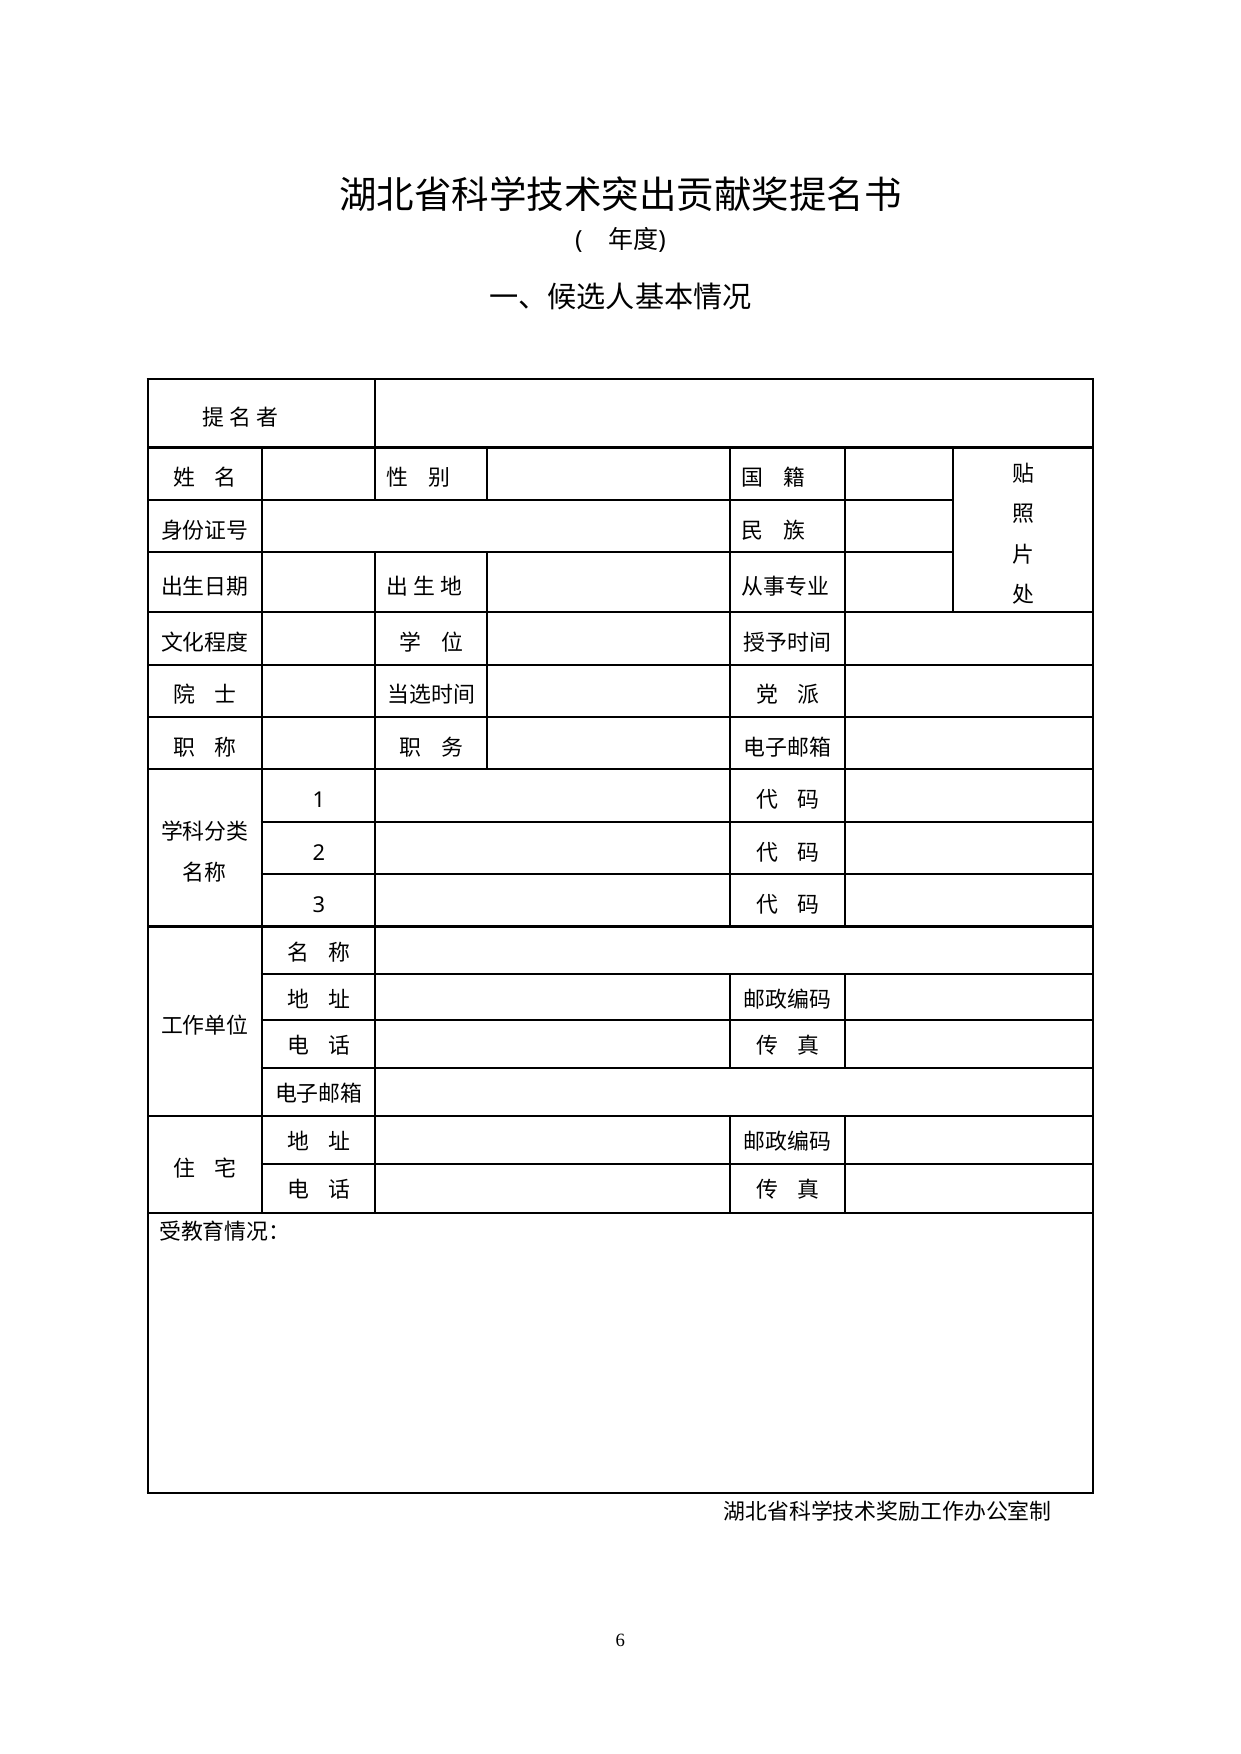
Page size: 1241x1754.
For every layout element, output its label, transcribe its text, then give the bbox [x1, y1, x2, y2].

table_cell 住 宅 [149, 1117, 261, 1212]
table_cell 出生日期 [149, 553, 261, 611]
table_cell [263, 449, 374, 499]
text 湖北省科学技术奖励工作办公室制 [189, 1494, 1051, 1526]
table_cell [846, 501, 952, 551]
table_cell [376, 975, 729, 1019]
table_cell 民 族 [731, 501, 844, 551]
table_cell [263, 718, 374, 768]
table_cell 受教育情况： [149, 1214, 1092, 1492]
table_cell [488, 553, 729, 611]
table_cell 学科分类名称 [149, 770, 261, 925]
table_cell 电 话 [263, 1021, 374, 1067]
table_header [376, 380, 1092, 446]
table_cell 工作单位 [149, 928, 261, 1115]
table_cell [376, 1165, 729, 1212]
table_cell 身份证号 [149, 501, 261, 551]
table_cell 贴 照 片 处 [954, 449, 1092, 611]
table_cell 姓 名 [149, 449, 261, 499]
table_cell 代 码 [731, 875, 844, 925]
table_cell [846, 1117, 1092, 1163]
table_cell [846, 1165, 1092, 1212]
table_cell 邮政编码 [731, 1117, 844, 1163]
table_cell 性 别 [376, 449, 486, 499]
table_cell [488, 449, 729, 499]
table_cell [376, 928, 1092, 973]
table_cell 邮政编码 [731, 975, 844, 1019]
table_cell [846, 975, 1092, 1019]
table_cell 职 务 [376, 718, 486, 768]
table_cell 当选时间 [376, 666, 486, 716]
table_cell 电子邮箱 [263, 1069, 374, 1115]
table_cell [376, 875, 729, 925]
table_cell [376, 1069, 1092, 1115]
table_cell 职 称 [149, 718, 261, 768]
table_cell 代 码 [731, 823, 844, 873]
table_cell [376, 1021, 729, 1067]
table_cell 传 真 [731, 1165, 844, 1212]
table_cell 文化程度 [149, 613, 261, 663]
table_cell [263, 666, 374, 716]
table_cell 1 [263, 770, 374, 821]
table_cell 电 话 [263, 1165, 374, 1212]
table_cell 从事专业 [731, 553, 844, 611]
table_cell [846, 718, 1092, 768]
table_cell 3 [263, 875, 374, 925]
table_cell [846, 770, 1092, 821]
table_header 提 名 者 [149, 380, 374, 446]
table_cell [263, 501, 729, 551]
table_cell [376, 823, 729, 873]
table_cell [263, 553, 374, 611]
table_cell 学 位 [376, 613, 486, 663]
table_cell [846, 449, 952, 499]
table_cell [488, 666, 729, 716]
table_cell 地 址 [263, 975, 374, 1019]
table_cell [376, 770, 729, 821]
table_cell 代 码 [731, 770, 844, 821]
text 一、候选人基本情况 [189, 274, 1051, 316]
table_cell [846, 613, 1092, 663]
table_cell 出 生 地 [376, 553, 486, 611]
table_cell [263, 613, 374, 663]
table_cell [846, 875, 1092, 925]
table_cell 电子邮箱 [731, 718, 844, 768]
text 湖北省科学技术突出贡献奖提名书 [189, 165, 1051, 220]
table_cell [846, 553, 952, 611]
table_cell 党 派 [731, 666, 844, 716]
table_cell [846, 666, 1092, 716]
table_cell [846, 823, 1092, 873]
table_cell [846, 1021, 1092, 1067]
table_cell 院 士 [149, 666, 261, 716]
table_cell 国 籍 [731, 449, 844, 499]
table_cell 地 址 [263, 1117, 374, 1163]
table_cell 授予时间 [731, 613, 844, 663]
table_cell [376, 1117, 729, 1163]
table_cell [488, 718, 729, 768]
table_cell 传 真 [731, 1021, 844, 1067]
table_cell 2 [263, 823, 374, 873]
table_cell [488, 613, 729, 663]
text ( 年度) [189, 220, 1051, 256]
table_cell 名 称 [263, 928, 374, 973]
